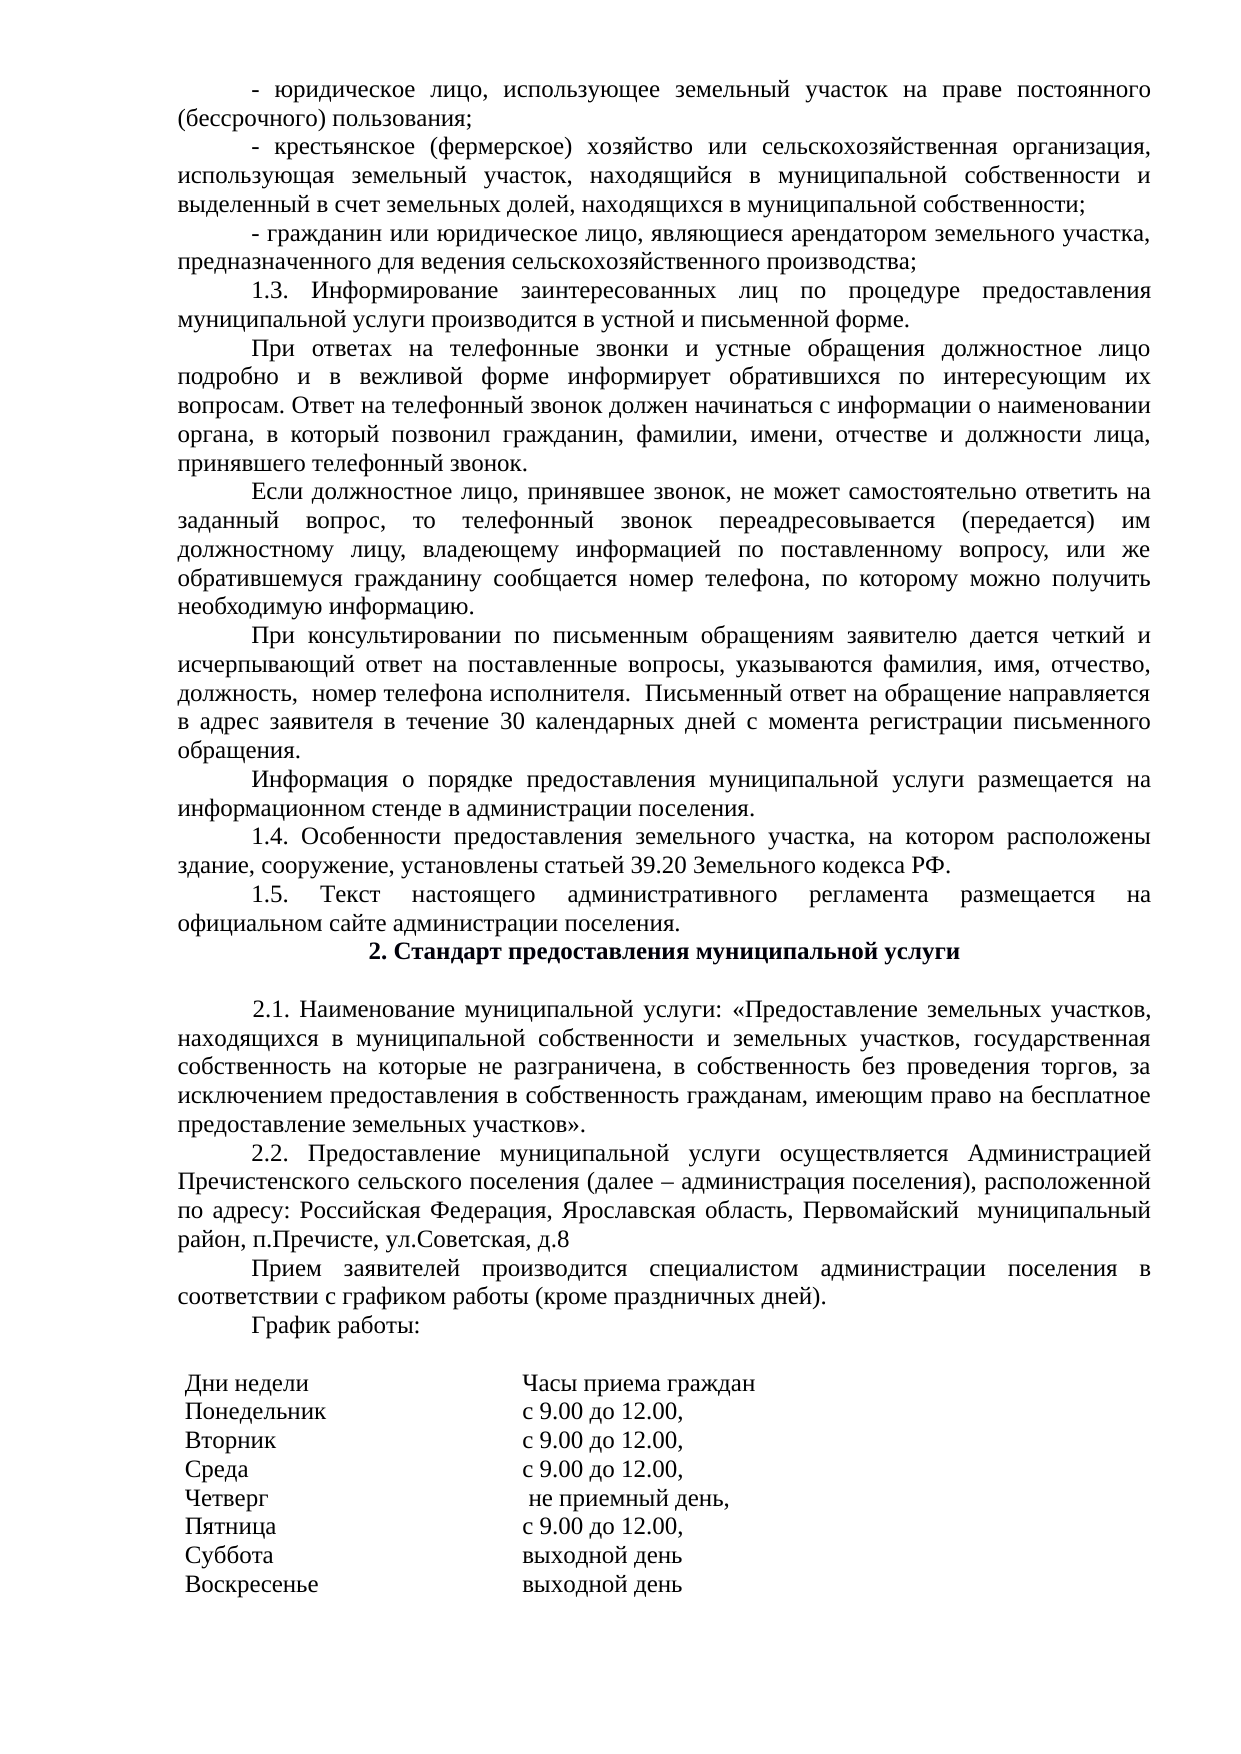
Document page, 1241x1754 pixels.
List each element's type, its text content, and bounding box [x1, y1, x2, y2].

table_cell выходной день [515, 1540, 897, 1569]
table_cell выходной день [515, 1569, 897, 1598]
text 2.1. Наименование муниципальной услуги: «Предоставление земельных участков, находящихся в муниципальной собственности и земельных участков, государственная собственность на которые не разграничена, в собственность без проведения торгов, за исключением предоставления в собственность гражданам, имеющим право на бесплатное предоставление земельных участков». [177, 994, 1152, 1138]
text При консультировании по письменным обращениям заявителю дается четкий и исчерпывающий ответ на поставленные вопросы, указываются фамилия, имя, отчество, должность, номер телефона исполнителя. Письменный ответ на обращение направляется в адрес заявителя в течение 30 календарных дней с момента регистрации письменного обращения. [177, 620, 1152, 764]
text 1.3. Информирование заинтересованных лиц по процедуре предоставления муниципальной услуги производится в устной и письменной форме. [177, 275, 1152, 333]
text График работы: [177, 1310, 1152, 1339]
table_cell Вторник [177, 1425, 515, 1454]
table_cell с 9.00 до 12.00, [515, 1425, 897, 1454]
table_cell с 9.00 до 12.00, [515, 1396, 897, 1425]
table_cell Суббота [177, 1540, 515, 1569]
table_cell с 9.00 до 12.00, [515, 1511, 897, 1540]
table_header Часы приема граждан [515, 1368, 897, 1396]
text Если должностное лицо, принявшее звонок, не может самостоятельно ответить на заданный вопрос, то телефонный звонок переадресовывается (передается) им должностному лицу, владеющему информацией по поставленному вопросу, или же обратившемуся гражданину сообщается номер телефона, по которому можно получить необходимую информацию. [177, 476, 1152, 620]
table_cell Пятница [177, 1511, 515, 1540]
table_header Дни недели [177, 1368, 515, 1396]
text 1.5. Текст настоящего административного регламента размещается на официальном сайте администрации поселения. [177, 879, 1152, 936]
text 2.2. Предоставление муниципальной услуги осуществляется Администрацией Пречистенского сельского поселения (далее – администрация поселения), расположенной по адресу: Российская Федерация, Ярославская область, Первомайский муниципальный район, п.Пречисте, ул.Советская, д.8 [177, 1138, 1152, 1253]
text Информация о порядке предоставления муниципальной услуги размещается на информационном стенде в администрации поселения. [177, 764, 1152, 821]
text 1.4. Особенности предоставления земельного участка, на котором расположены здание, сооружение, установлены статьей 39.20 Земельного кодекса РФ. [177, 821, 1152, 879]
table_cell не приемный день, [515, 1483, 897, 1511]
text При ответах на телефонные звонки и устные обращения должностное лицо подробно и в вежливой форме информирует обратившихся по интересующим их вопросам. Ответ на телефонный звонок должен начинаться с информации о наименовании органа, в который позвонил гражданин, фамилии, имени, отчестве и должности лица, принявшего телефонный звонок. [177, 333, 1152, 476]
text - юридическое лицо, использующее земельный участок на праве постоянного (бессрочного) пользования; [177, 74, 1152, 131]
text - гражданин или юридическое лицо, являющиеся арендатором земельного участка, предназначенного для ведения сельскохозяйственного производства; [177, 218, 1152, 275]
table_cell с 9.00 до 12.00, [515, 1454, 897, 1483]
text Прием заявителей производится специалистом администрации поселения в соответствии с графиком работы (кроме праздничных дней). [177, 1253, 1152, 1310]
table_cell Воскресенье [177, 1569, 515, 1598]
table_cell Четверг [177, 1483, 515, 1511]
table_cell Среда [177, 1454, 515, 1483]
table_cell Понедельник [177, 1396, 515, 1425]
text 2. Стандарт предоставления муниципальной услуги [177, 936, 1152, 965]
text - крестьянское (фермерское) хозяйство или сельскохозяйственная организация, использующая земельный участок, находящийся в муниципальной собственности и выделенный в счет земельных долей, находящихся в муниципальной собственности; [177, 131, 1152, 218]
